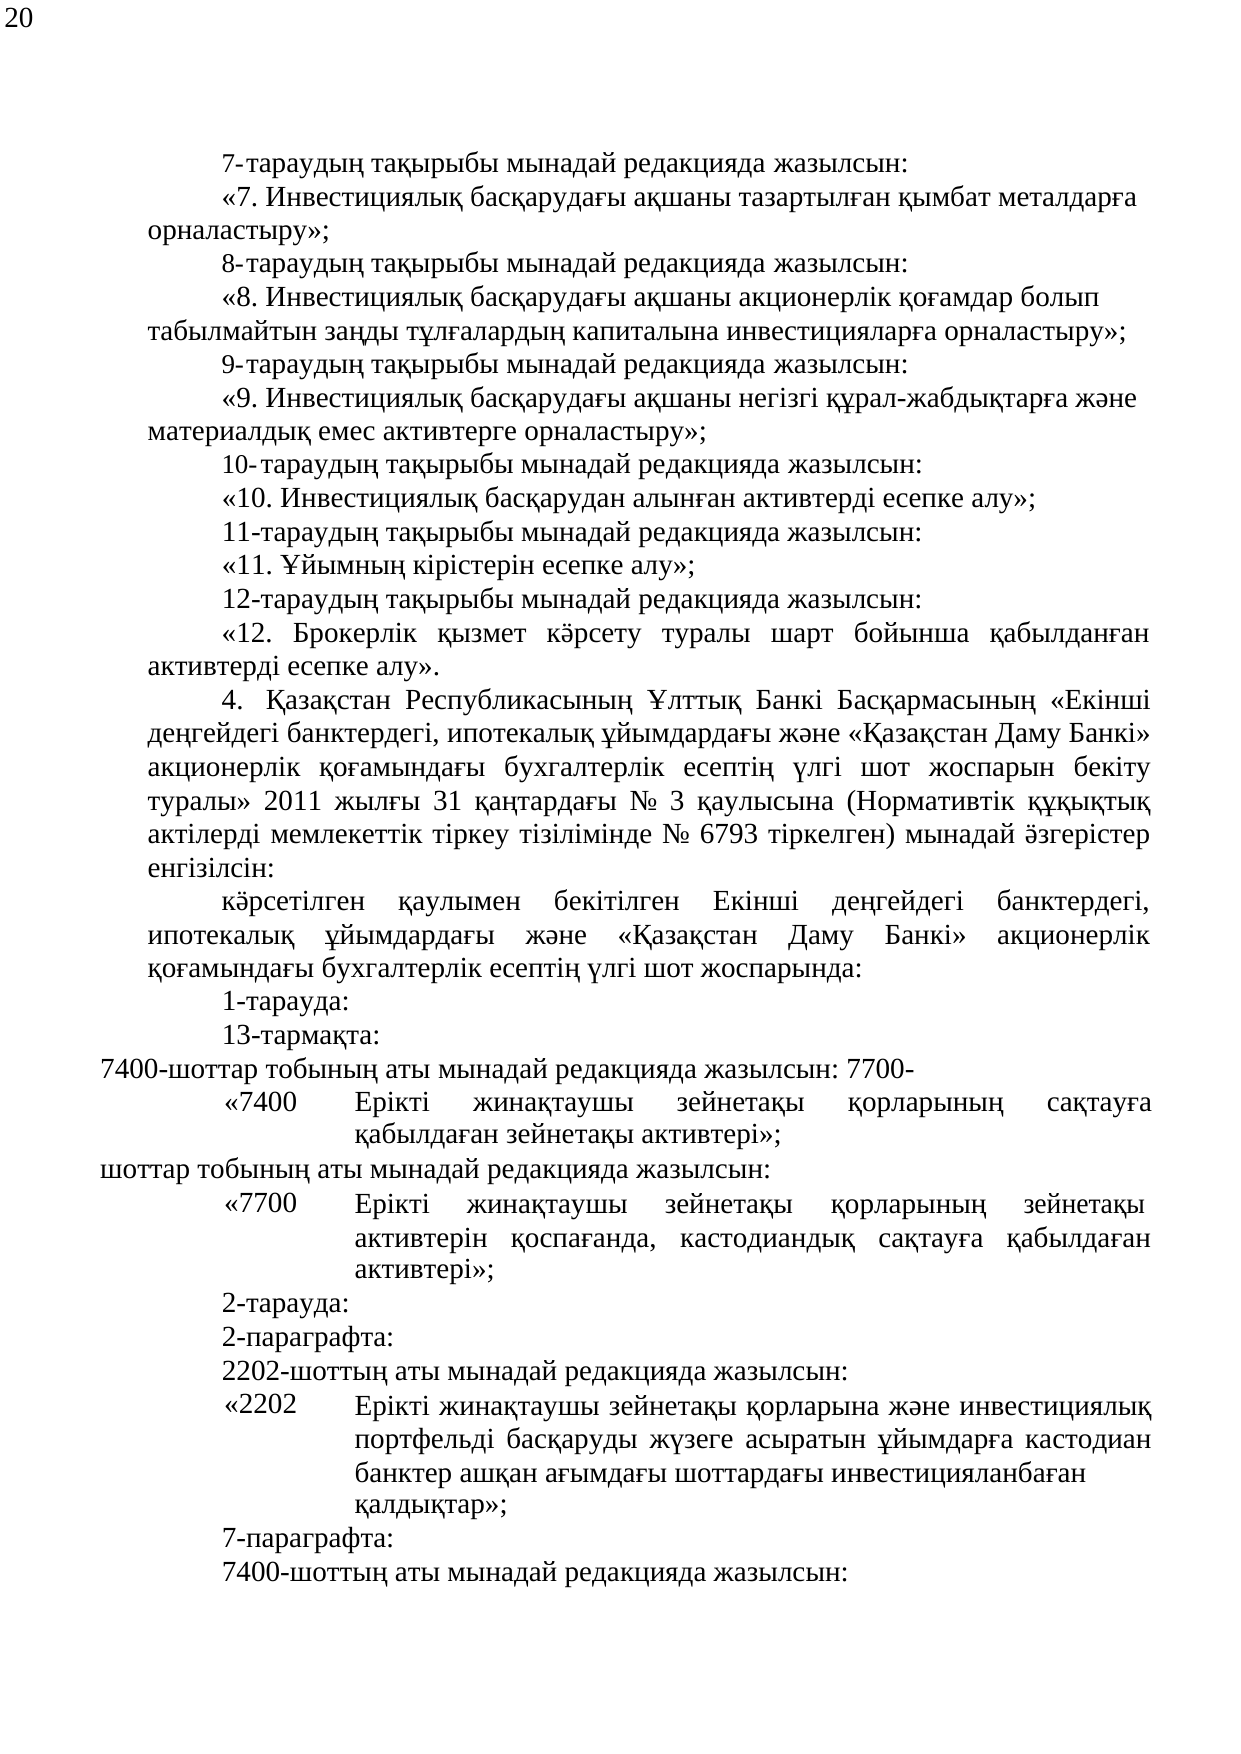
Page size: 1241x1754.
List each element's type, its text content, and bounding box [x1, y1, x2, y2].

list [221, 246, 1190, 279]
text «11. Ұйымның кірістерін есепке алу»; [222, 547, 1190, 581]
text 2-тарауда: [222, 1286, 1190, 1319]
text «7. Инвестициялық басқарудағы ақшаны тазартылған қымбат металдарға орналастыру»; [147, 179, 1190, 246]
text «10. Инвестициялық басқарудан алынған активтерді есепке алу»; 11-тараудың тақырыбы мынадай редакцияда жазылсын: [222, 480, 1043, 547]
text «9. Инвестициялық басқарудағы ақшаны негізгі құрал-жабдықтарға және материалдық емес активтерге орналастыру»; [147, 380, 1190, 447]
text 2-параграфта: [222, 1319, 1190, 1353]
text кӛрсетілген қаулымен бекітілген Екінші деңгейдегі банктердегі, ипотекалық ұйымдардағы және «Қазақстан Даму Банкі» акционерлік қоғамындағы бухгалтерлік есептің үлгі шот жоспарында: [147, 883, 1151, 984]
list тараудың тақырыбы мынадай редакцияда жазылсын: [221, 447, 1190, 480]
text 7400-шоттар тобының аты мынадай редакцияда жазылсын: 7700-шоттар тобының аты мынадай редакцияда жазылсын: [100, 1051, 961, 1185]
table_header Ерікті жинақтаушы зейнетақы қорларына және инвестициялық портфельді басқаруды жүзеге асыратын ұйымдарға кастодиан банктер ашқан ағымдағы шоттардағы инвестицияланбаған қалдықтар»; [325, 1388, 1172, 1521]
list тараудың тақырыбы мынадай редакцияда жазылсын: [221, 346, 1190, 380]
text 7400-шоттың аты мынадай редакцияда жазылсын: [222, 1554, 1190, 1588]
text 12-тараудың тақырыбы мынадай редакцияда жазылсын: [222, 581, 1190, 614]
table_header «2202 [203, 1388, 325, 1521]
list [221, 145, 1190, 179]
list Қазақстан Республикасының Ұлттық Банкі Басқармасының «Екінші деңгейдегі банктердегі, ипотекалық ұйымдардағы және «Қазақстан Даму Банкі» акционерлік қоғамындағы бухгалтерлік есептің үлгі шот жоспарын бекіту туралы» 2011 жылғы 31 қаңтардағы № 3 қаулысына (Нормативтік құқықтық актілерді мемлекеттік тіркеу тізілімінде № 6793 тіркелген) мынадай ӛзгерістер енгізілсін: [147, 682, 1152, 883]
text 7-параграфта: [222, 1521, 1190, 1554]
text «12. Брокерлік қызмет кӛрсету туралы шарт бойынша қабылданған активтерді есепке алу». [147, 615, 1151, 682]
text «8. Инвестициялық басқарудағы ақшаны акционерлік қоғамдар болып табылмайтын заңды тұлғалардың капиталына инвестицияларға орналастыру»; [147, 279, 1190, 346]
text 2202-шоттың аты мынадай редакцияда жазылсын: [222, 1353, 1190, 1386]
text 13-тармақта: [222, 1017, 1190, 1051]
text 1-тарауда: [222, 984, 1190, 1017]
